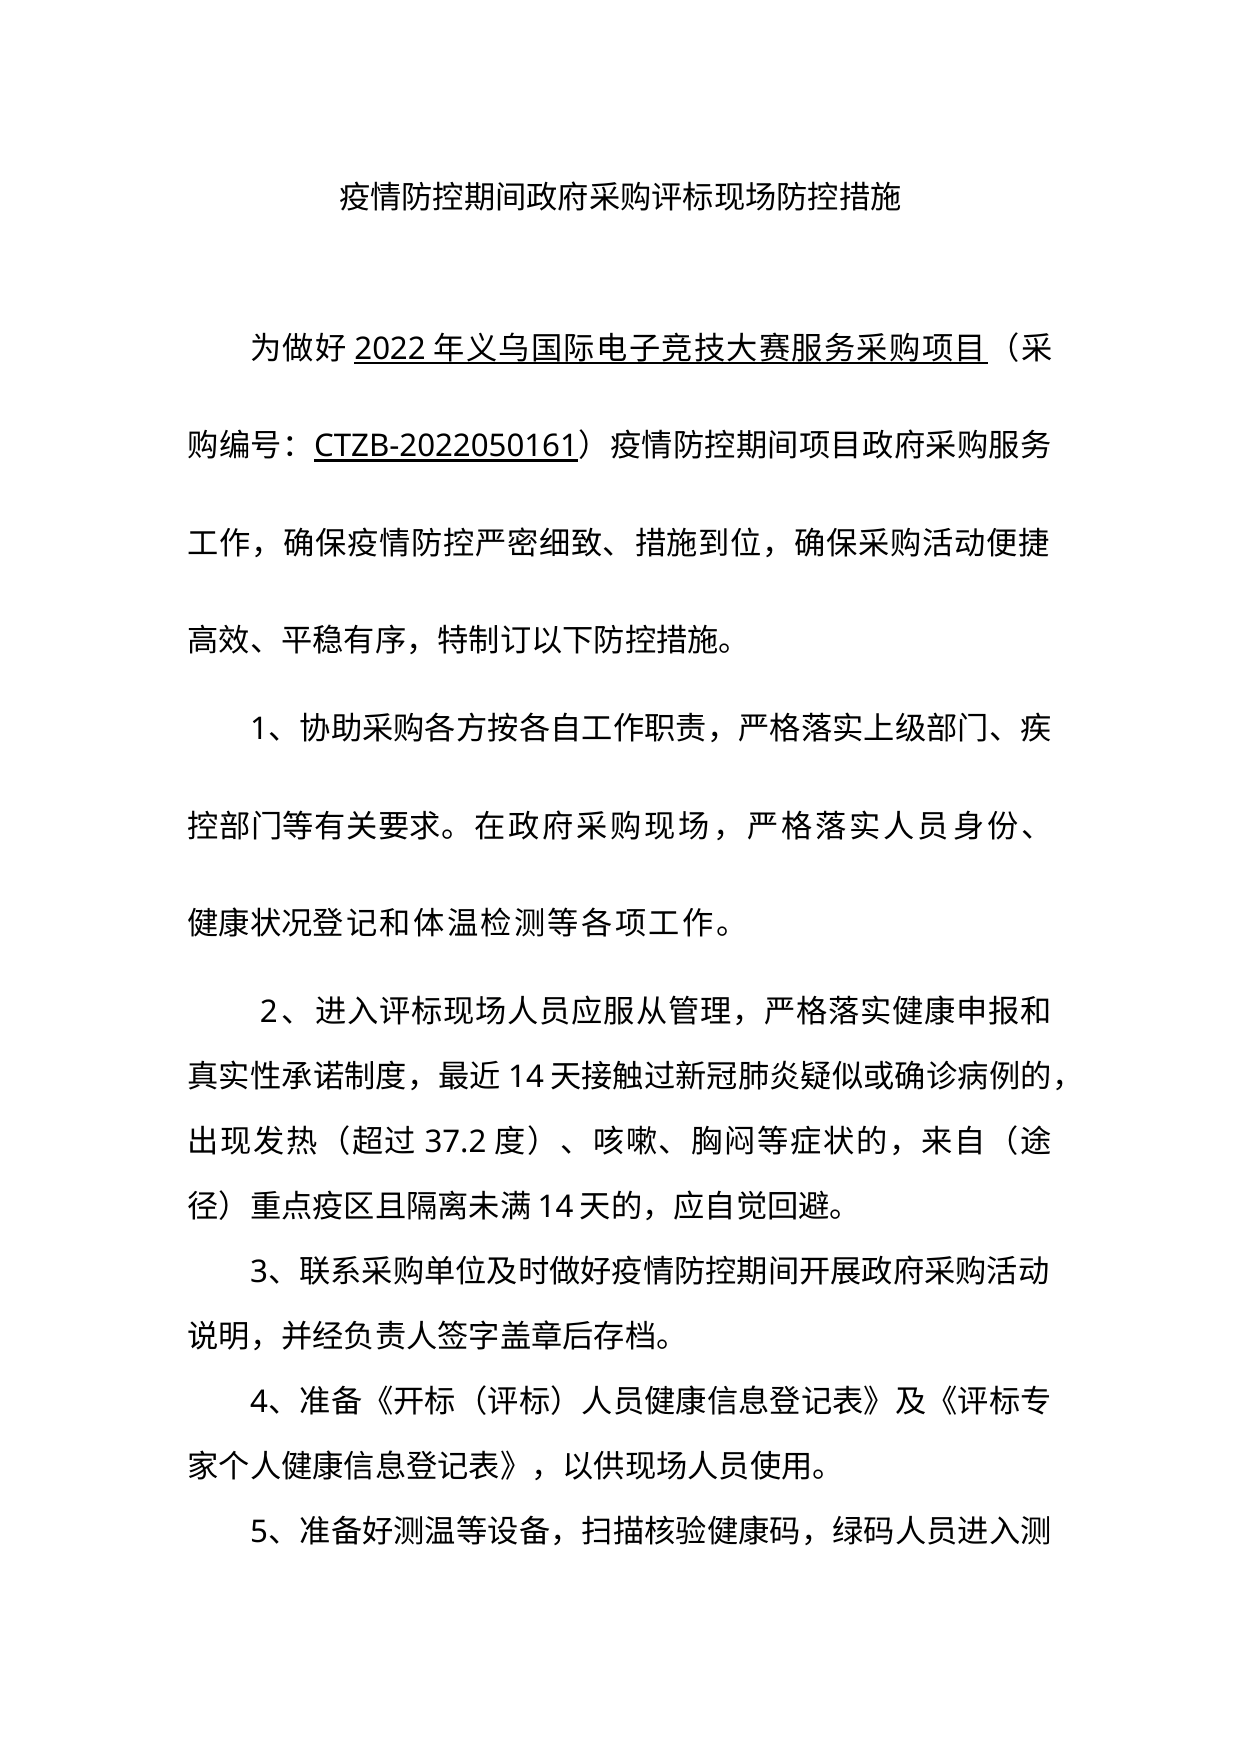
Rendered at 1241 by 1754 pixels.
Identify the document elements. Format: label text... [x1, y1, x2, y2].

text 1、协助采购各方按各自工作职责，严格落实上级部门、疾控部门等有关要求。在政府采购现场，严格落实人员身份、健康状况登记和体温检测等各项工作。 [187, 693, 1053, 953]
text 疫情防控期间政府采购评标现场防控措施 [187, 162, 1053, 227]
text 4、准备《开标（评标）人员健康信息登记表》及《评标专家个人健康信息登记表》，以供现场人员使用。 [187, 1366, 1053, 1496]
text 3、联系采购单位及时做好疫情防控期间开展政府采购活动说明，并经负责人签字盖章后存档。 [187, 1236, 1053, 1366]
text 2、进入评标现场人员应服从管理，严格落实健康申报和真实性承诺制度，最近14天接触过新冠肺炎疑似或确诊病例的，出现发热（超过37.2度）、咳嗽、胸闷等症状的，来自（途径）重点疫区且隔离未满14天的，应自觉回避。 [187, 976, 1053, 1236]
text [187, 1496, 1053, 1561]
text 为做好2022年义乌国际电子竞技大赛服务采购项目（采购编号：CTZB-2022050161）疫情防控期间项目政府采购服务工作，确保疫情防控严密细致、措施到位，确保采购活动便捷高效、平稳有序，特制订以下防控措施。 [187, 313, 1053, 671]
